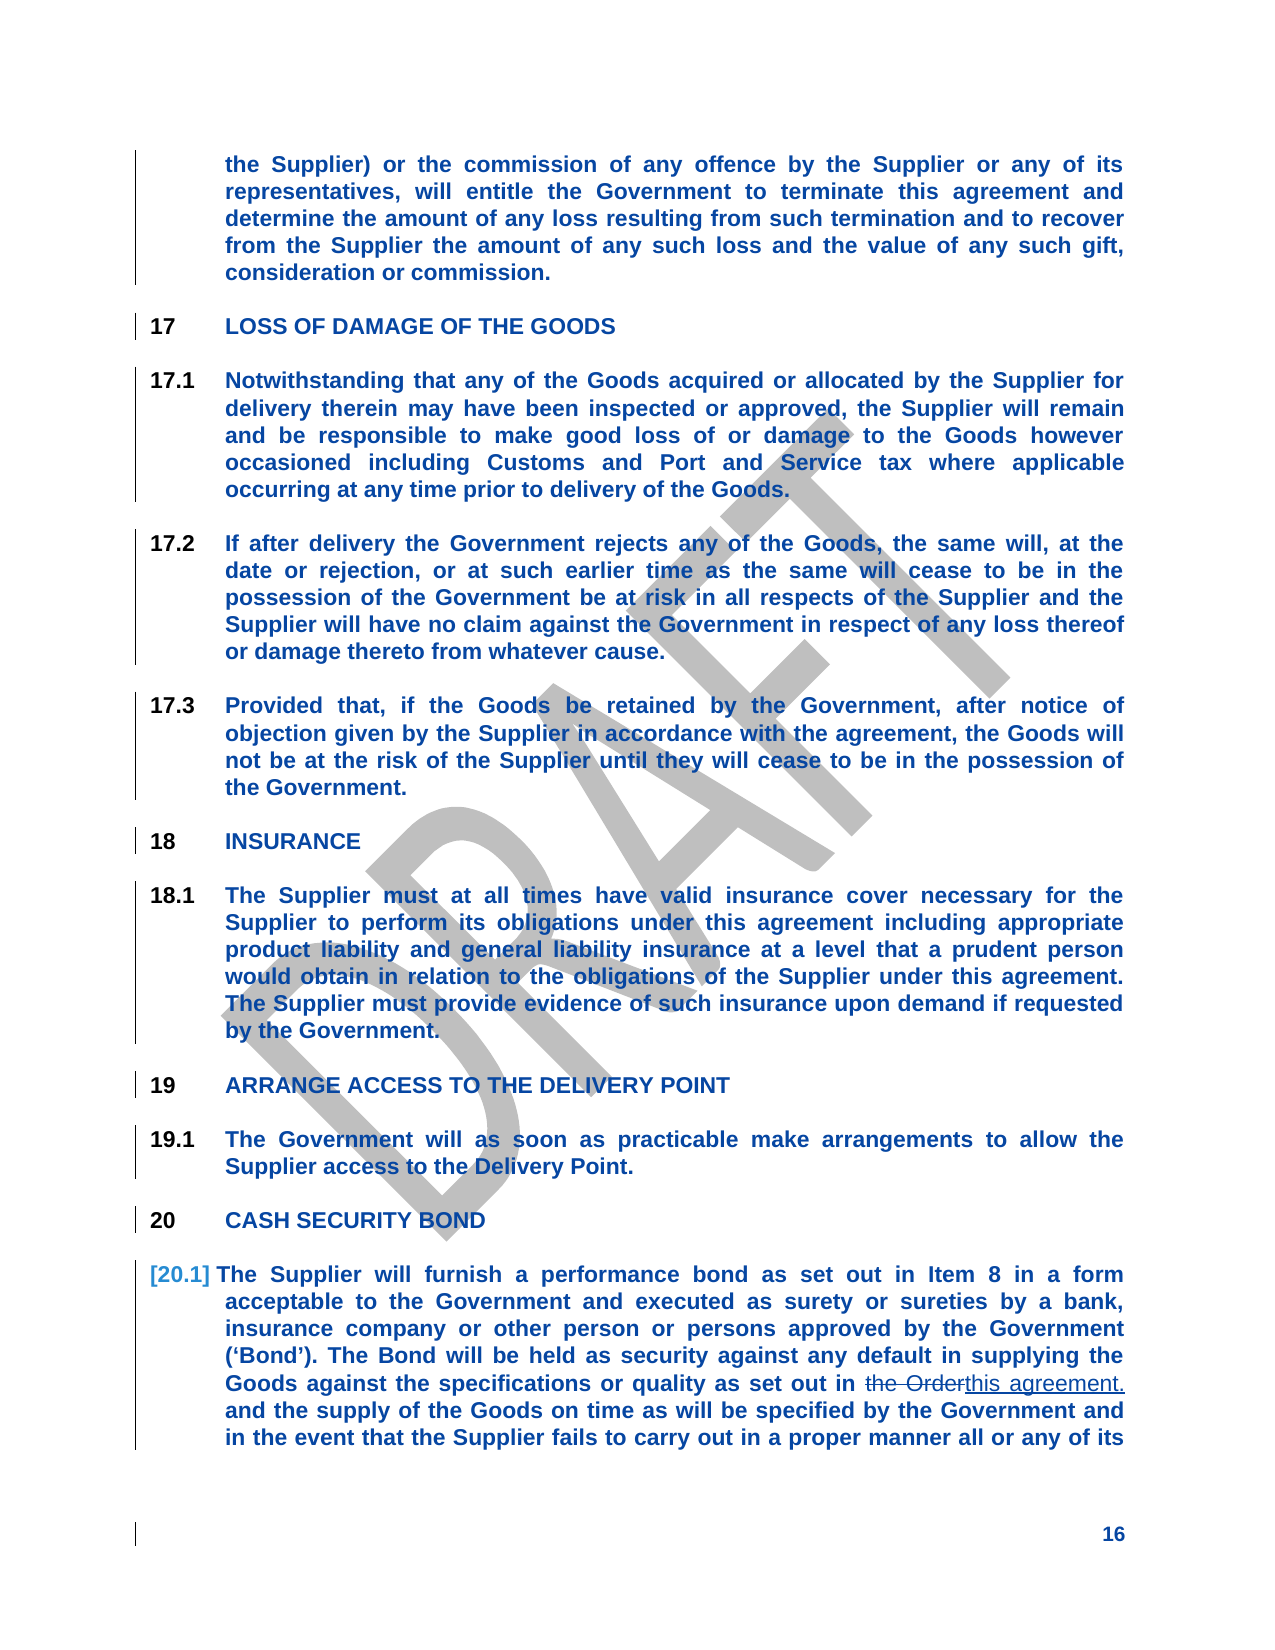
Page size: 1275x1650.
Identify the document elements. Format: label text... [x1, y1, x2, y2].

text Cash security bond [150, 1206, 1125, 1233]
text Insurance [150, 827, 1125, 854]
text Notwithstanding that any of the Goods acquired or allocated by the Supplier for delivery therein may have been inspected or approved, the Supplier will remain and be responsible to make good loss of or damage to the Goods however occasioned including Customs and Port and Service tax where applicable occurring at any time prior to delivery of the Goods. [150, 367, 1125, 502]
text If after delivery the Government rejects any of the Goods, the same will, at the date or rejection, or at such earlier time as the same will cease to be in the possession of the Government be at risk in all respects of the Supplier and the Supplier will have no claim against the Government in respect of any loss thereof or damage thereto from whatever cause. [150, 529, 1125, 664]
text The Government will as soon as practicable make arrangements to allow the Supplier access to the Delivery Point. [150, 1125, 1125, 1179]
text Arrange access to THE delivery point [150, 1071, 1125, 1098]
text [150, 150, 1125, 285]
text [150, 1260, 1125, 1450]
text Provided that, if the Goods be retained by the Government, after notice of objection given by the Supplier in accordance with the agreement, the Goods will not be at the risk of the Supplier until they will cease to be in the possession of the Government. [150, 692, 1125, 800]
text The Supplier must at all times have valid insurance cover necessary for the Supplier to perform its obligations under this agreement including appropriate product liability and general liability insurance at a level that a prudent person would obtain in relation to the obligations of the Supplier under this agreement. The Supplier must provide evidence of such insurance upon demand if requested by the Government. [150, 881, 1125, 1044]
text Loss of damage of the Goods [150, 312, 1125, 339]
